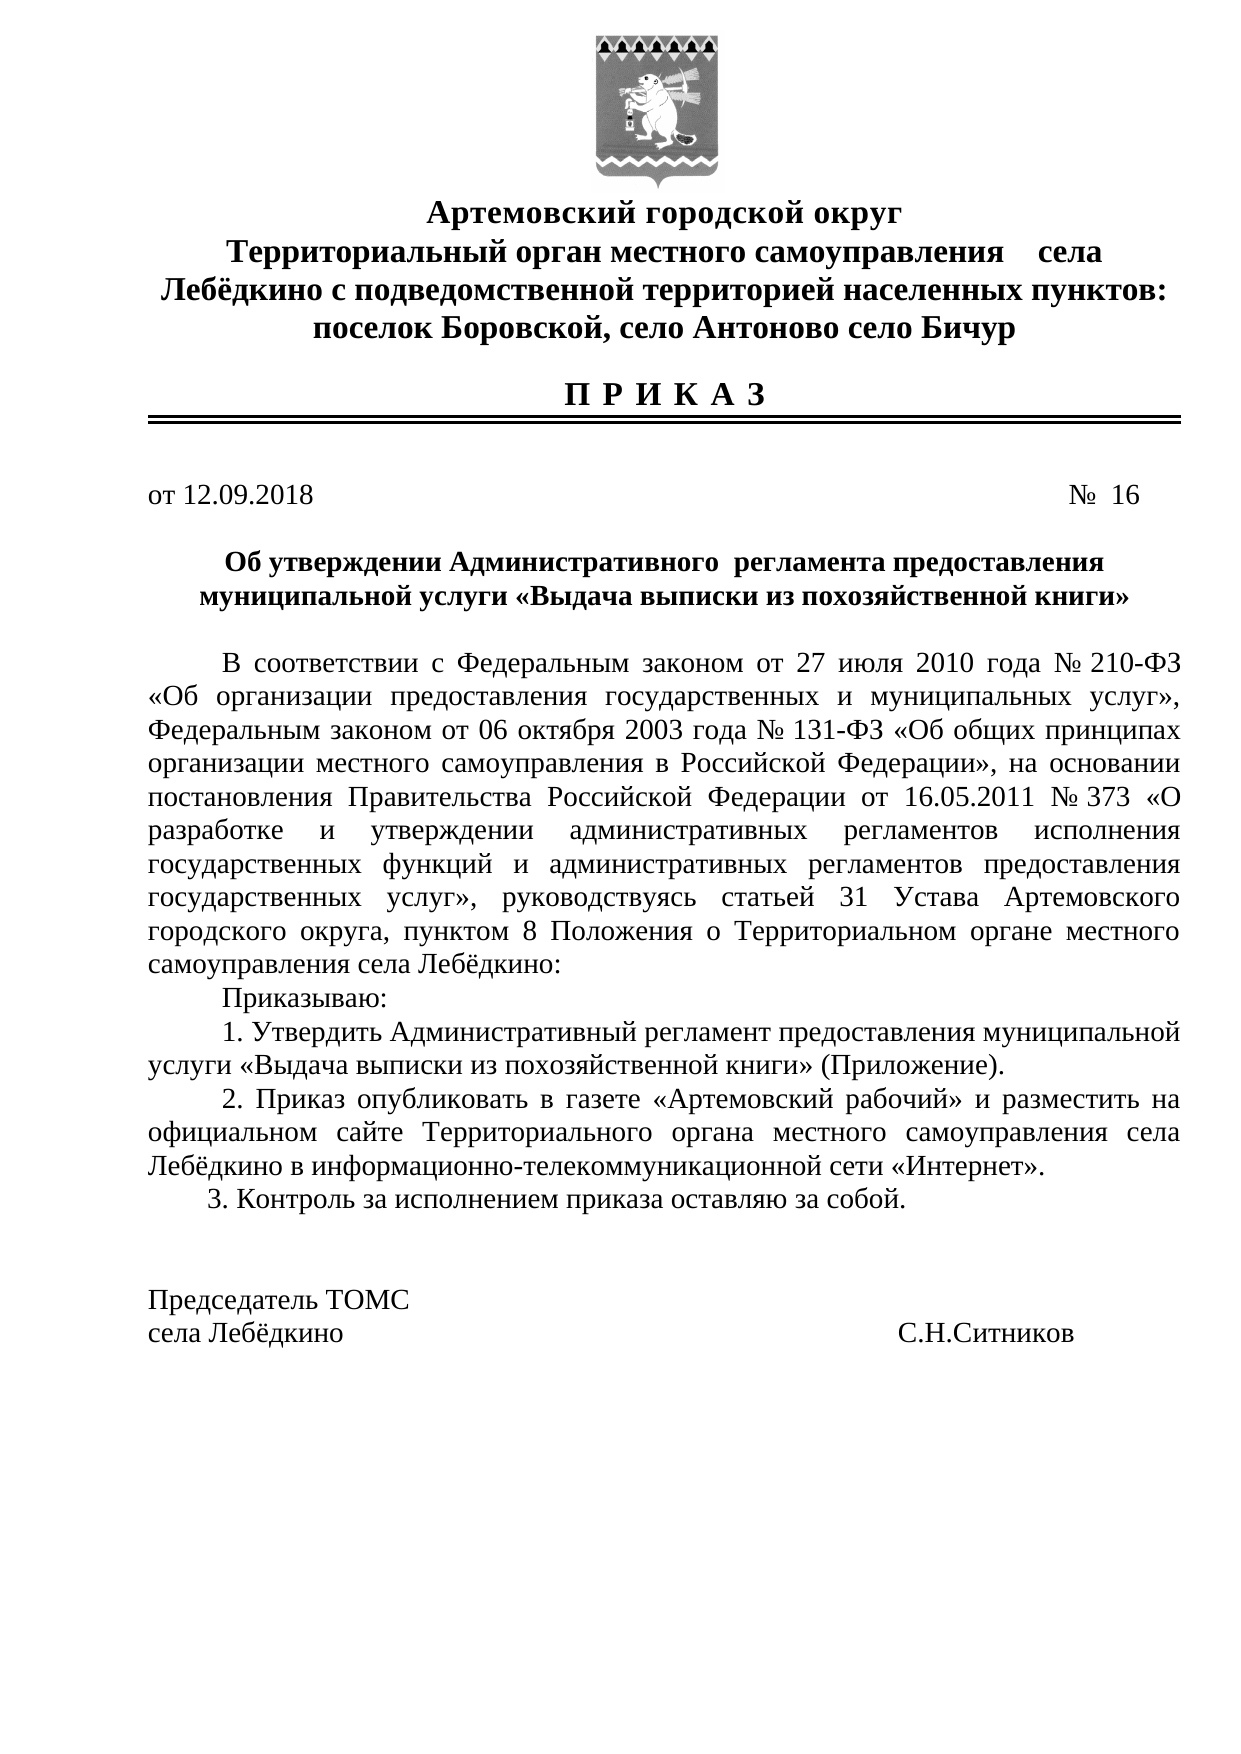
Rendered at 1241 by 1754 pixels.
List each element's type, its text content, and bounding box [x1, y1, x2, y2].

text 3. Контроль за исполнением приказа оставляю за собой. [148, 1181, 1181, 1215]
text ПРИКАЗ [148, 374, 1181, 415]
text Председатель ТОМС [148, 1282, 1181, 1316]
text 1. Утвердить Административный регламент предоставления муниципальной услуги «Выдача выписки из похозяйственной книги» (Приложение). [148, 1014, 1181, 1081]
text Территориальный орган местного самоуправления села Лебёдкино с подведомственной территорией населенных пунктов: поселок Боровской, село Антоново село Бичур [148, 231, 1181, 346]
text 2. Приказ опубликовать в газете «Артемовский рабочий» и разместить на официальном сайте Территориального органа местного самоуправления села Лебёдкино в информационно-телекоммуникационной сети «Интернет». [148, 1081, 1181, 1181]
text Приказываю: [148, 980, 1181, 1014]
text от 12.09.2018 № 16 [148, 477, 1181, 511]
text В соответствии с Федеральным законом от 27 июля 2010 года № 210-ФЗ «Об организации предоставления государственных и муниципальных услуг», Федеральным законом от 06 октября 2003 года № 131-ФЗ «Об общих принципах организации местного самоуправления в Российской Федерации», на основании постановления Правительства Российской Федерации от 16.05.2011 № 373 «О разработке и утверждении административных регламентов исполнения государственных функций и административных регламентов предоставления государственных услуг», руководствуясь статьей 31 Устава Артемовского городского округа, пунктом 8 Положения о Территориальном органе местного самоуправления села Лебёдкино: [148, 645, 1181, 980]
picture [590, 30, 725, 193]
text села Лебёдкино С.Н.Ситников [148, 1316, 1181, 1349]
text Об утверждении Административного регламента предоставления муниципальной услуги «Выдача выписки из похозяйственной книги» [148, 544, 1181, 611]
text Артемовский городской округ [148, 88, 1181, 231]
